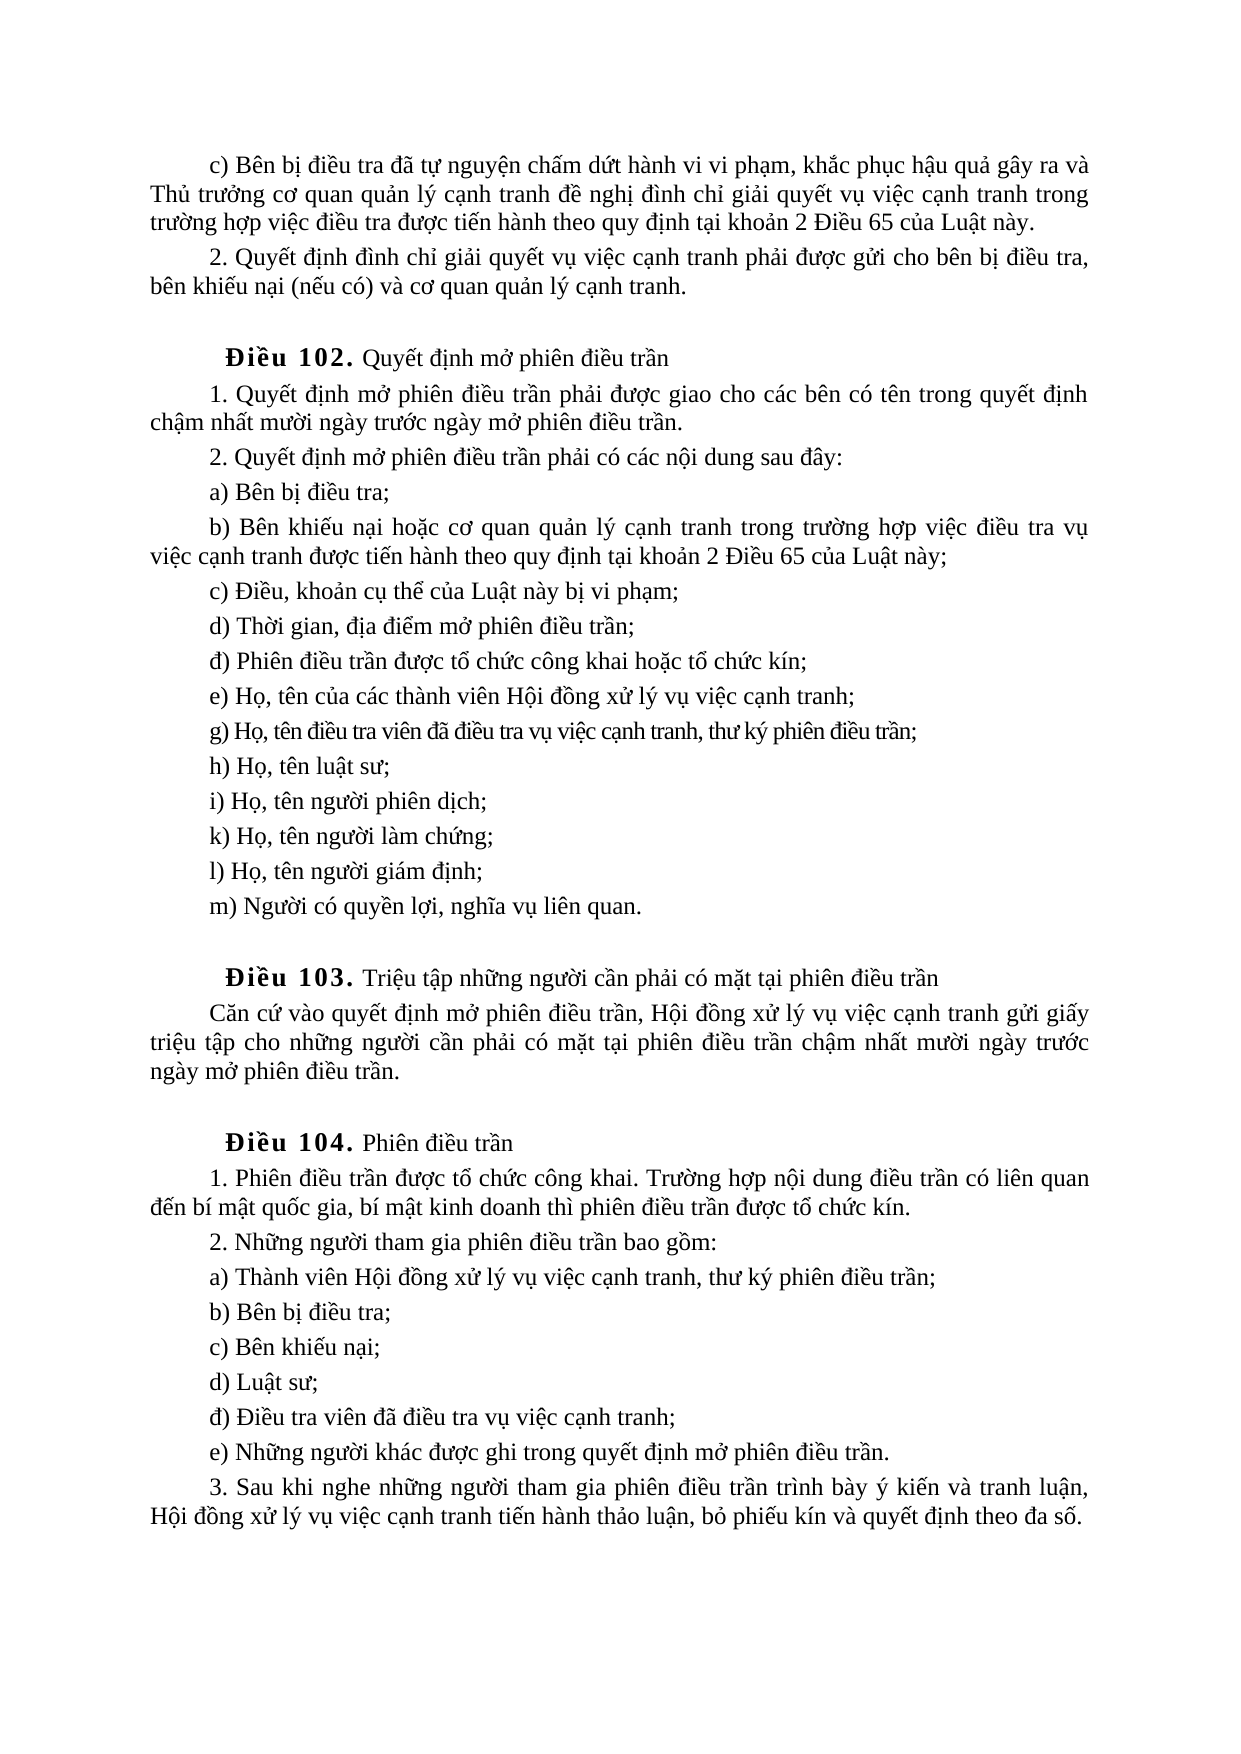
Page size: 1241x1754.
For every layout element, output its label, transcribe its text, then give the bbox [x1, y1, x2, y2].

text 3. Sau khi nghe những người tham gia phiên điều trần trình bày ý kiến và tranh luận, Hội đồng xử lý vụ việc cạnh tranh tiến hành thảo luận, bỏ phiếu kín và quyết định theo đa số. [150, 1472, 1090, 1530]
text a) Thành viên Hội đồng xử lý vụ việc cạnh tranh, thư ký phiên điều trần; [150, 1262, 1090, 1291]
text đ) Phiên điều trần được tổ chức công khai hoặc tổ chức kín; [150, 646, 1090, 675]
text Căn cứ vào quyết định mở phiên điều trần, Hội đồng xử lý vụ việc cạnh tranh gửi giấy triệu tập cho những người cần phải có mặt tại phiên điều trần chậm nhất mười ngày trước ngày mở phiên điều trần. [150, 998, 1090, 1085]
text b) Bên khiếu nại hoặc cơ quan quản lý cạnh tranh trong trường hợp việc điều tra vụ việc cạnh tranh được tiến hành theo quy định tại khoản 2 Điều 65 của Luật này; [150, 512, 1090, 570]
text i) Họ, tên người phiên dịch; [150, 786, 1090, 815]
text 2. Những người tham gia phiên điều trần bao gồm: [150, 1227, 1090, 1256]
text c) Điều, khoản cụ thể của Luật này bị vi phạm; [150, 576, 1090, 605]
text 1. Phiên điều trần được tổ chức công khai. Trường hợp nội dung điều trần có liên quan đến bí mật quốc gia, bí mật kinh doanh thì phiên điều trần được tổ chức kín. [150, 1163, 1090, 1221]
text e) Họ, tên của các thành viên Hội đồng xử lý vụ việc cạnh tranh; [150, 681, 1090, 710]
text e) Những người khác được ghi trong quyết định mở phiên điều trần. [150, 1437, 1090, 1466]
text d) Thời gian, địa điểm mở phiên điều trần; [150, 611, 1090, 640]
text m) Người có quyền lợi, nghĩa vụ liên quan. [150, 891, 1090, 920]
text 2. Quyết định mở phiên điều trần phải có các nội dung sau đây: [150, 442, 1090, 471]
text c) Bên khiếu nại; [150, 1332, 1090, 1361]
text đ) Điều tra viên đã điều tra vụ việc cạnh tranh; [150, 1402, 1090, 1431]
text c) Bên bị điều tra đã tự nguyện chấm dứt hành vi vi phạm, khắc phục hậu quả gây ra và Thủ trưởng cơ quan quản lý cạnh tranh đề nghị đình chỉ giải quyết vụ việc cạnh tranh trong trường hợp việc điều tra được tiến hành theo quy định tại khoản 2 Điều 65 của Luật này. [150, 150, 1090, 236]
text a) Bên bị điều tra; [150, 477, 1090, 506]
text l) Họ, tên người giám định; [150, 856, 1090, 885]
text Điều 102. Quyết định mở phiên điều trần [150, 341, 1090, 372]
text b) Bên bị điều tra; [150, 1297, 1090, 1326]
text g) Họ, tên điều tra viên đã điều tra vụ việc cạnh tranh, thư ký phiên điều trần; [150, 716, 1090, 745]
text Điều 104. Phiên điều trần [150, 1126, 1090, 1157]
text h) Họ, tên luật sư; [150, 751, 1090, 780]
text 2. Quyết định đình chỉ giải quyết vụ việc cạnh tranh phải được gửi cho bên bị điều tra, bên khiếu nại (nếu có) và cơ quan quản lý cạnh tranh. [150, 242, 1090, 300]
text k) Họ, tên người làm chứng; [150, 821, 1090, 850]
text d) Luật sư; [150, 1367, 1090, 1396]
text Điều 103. Triệu tập những người cần phải có mặt tại phiên điều trần [150, 961, 1090, 992]
text 1. Quyết định mở phiên điều trần phải được giao cho các bên có tên trong quyết định chậm nhất mười ngày trước ngày mở phiên điều trần. [150, 379, 1090, 436]
